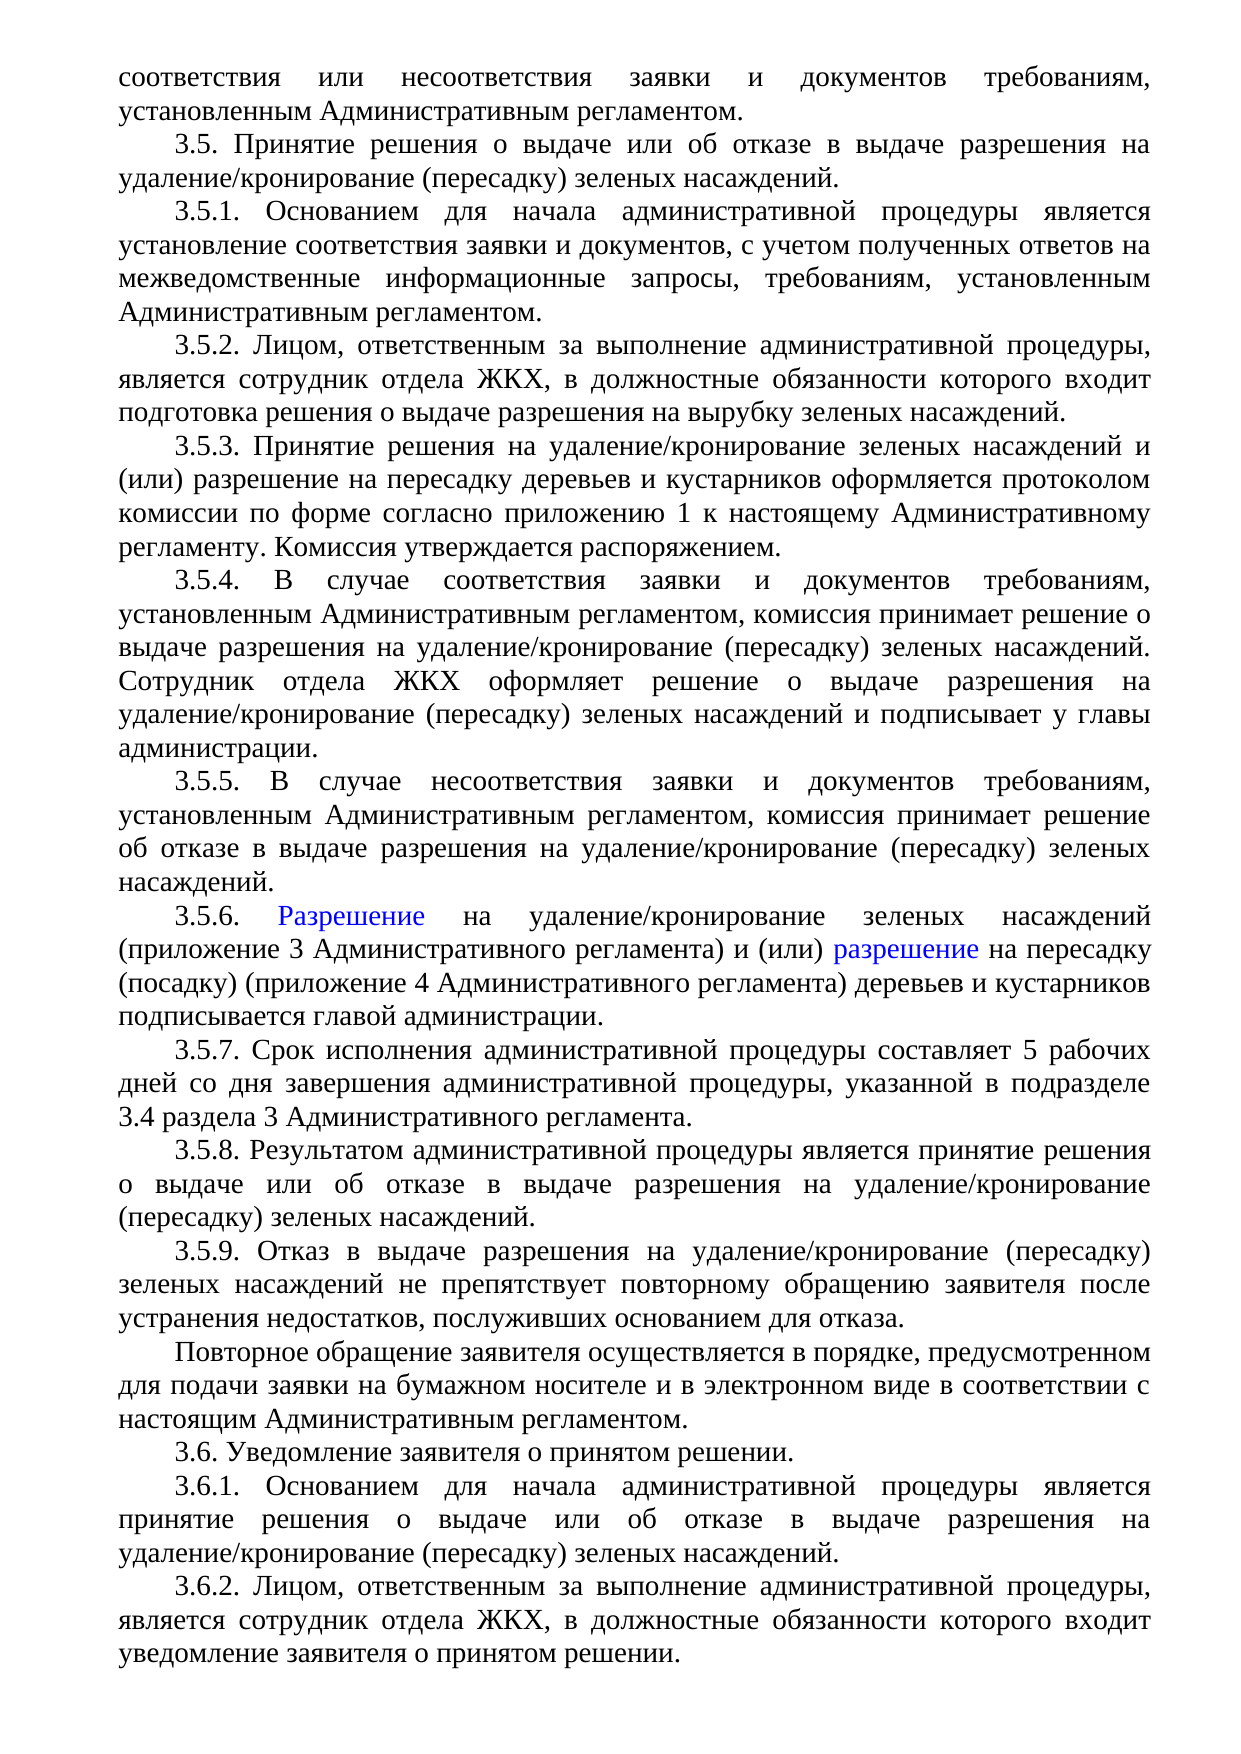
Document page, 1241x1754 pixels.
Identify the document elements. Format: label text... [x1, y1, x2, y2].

text 3.5.2. Лицом, ответственным за выполнение административной процедуры, является сотрудник отдела ЖКХ, в должностные обязанности которого входит подготовка решения о выдаче разрешения на вырубку зеленых насаждений. [118, 327, 1152, 428]
text 3.5.9. Отказ в выдаче разрешения на удаление/кронирование (пересадку) зеленых насаждений не препятствует повторному обращению заявителя после устранения недостатков, послуживших основанием для отказа. [118, 1233, 1152, 1334]
text 3.5.8. Результатом административной процедуры является принятие решения о выдаче или об отказе в выдаче разрешения на удаление/кронирование (пересадку) зеленых насаждений. [118, 1132, 1152, 1233]
text 3.5.4. В случае соответствия заявки и документов требованиям, установленным Административным регламентом, комиссия принимает решение о выдаче разрешения на удаление/кронирование (пересадку) зеленых насаждений. Сотрудник отдела ЖКХ оформляет решение о выдаче разрешения на удаление/кронирование (пересадку) зеленых насаждений и подписывает у главы администрации. [118, 562, 1152, 763]
text 3.6.1. Основанием для начала административной процедуры является принятие решения о выдаче или об отказе в выдаче разрешения на удаление/кронирование (пересадку) зеленых насаждений. [118, 1468, 1152, 1568]
text 3.5.7. Срок исполнения административной процедуры составляет 5 рабочих дней со дня завершения административной процедуры, указанной в подразделе 3.4 раздела 3 Административного регламента. [118, 1032, 1152, 1132]
text 3.5. Принятие решения о выдаче или об отказе в выдаче разрешения на удаление/кронирование (пересадку) зеленых насаждений. [118, 126, 1152, 193]
text 3.5.3. Принятие решения на удаление/кронирование зеленых насаждений и (или) разрешение на пересадку деревьев и кустарников оформляется протоколом комиссии по форме согласно приложению 1 к настоящему Административному регламенту. Комиссия утверждается распоряжением. [118, 428, 1152, 562]
text 3.6.2. Лицом, ответственным за выполнение административной процедуры, является сотрудник отдела ЖКХ, в должностные обязанности которого входит уведомление заявителя о принятом решении. [118, 1568, 1152, 1669]
text 3.5.5. В случае несоответствия заявки и документов требованиям, установленным Административным регламентом, комиссия принимает решение об отказе в выдаче разрешения на удаление/кронирование (пересадку) зеленых насаждений. [118, 763, 1152, 898]
text 3.5.6. Разрешение на удаление/кронирование зеленых насаждений (приложение 3 Административного регламента) и (или) разрешение на пересадку (посадку) (приложение 4 Административного регламента) деревьев и кустарников подписывается главой администрации. [118, 898, 1152, 1032]
text Повторное обращение заявителя осуществляется в порядке, предусмотренном для подачи заявки на бумажном носителе и в электронном виде в соответствии с настоящим Административным регламентом. [118, 1334, 1152, 1434]
text 3.5.1. Основанием для начала административной процедуры является установление соответствия заявки и документов, с учетом полученных ответов на межведомственные информационные запросы, требованиям, установленным Административным регламентом. [118, 193, 1152, 327]
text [118, 59, 1152, 126]
text 3.6. Уведомление заявителя о принятом решении. [118, 1434, 1152, 1468]
